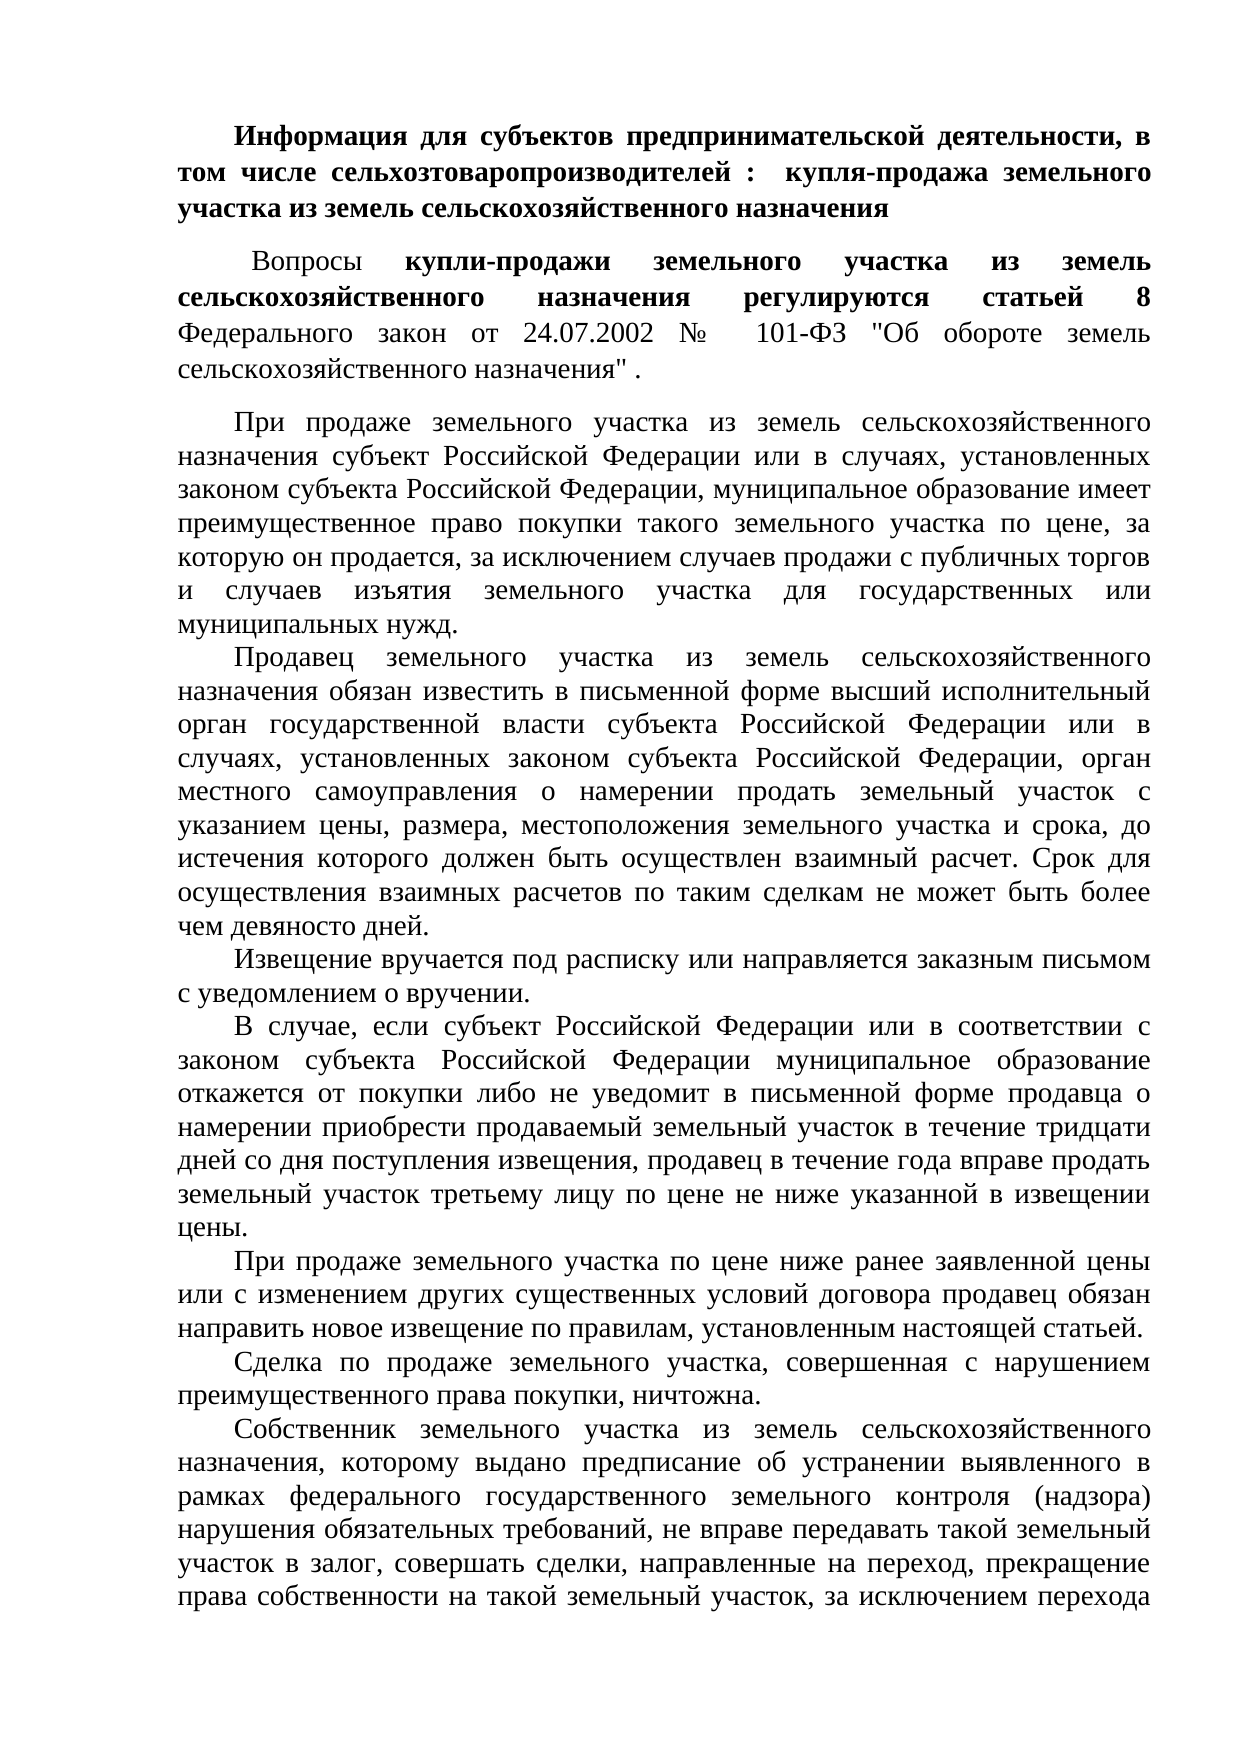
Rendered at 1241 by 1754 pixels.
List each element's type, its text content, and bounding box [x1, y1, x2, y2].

text Продавец земельного участка из земель сельскохозяйственного назначения обязан известить в письменной форме высший исполнительный орган государственной власти субъекта Российской Федерации или в случаях, установленных законом субъекта Российской Федерации, орган местного самоуправления о намерении продать земельный участок с указанием цены, размера, местоположения земельного участка и срока, до истечения которого должен быть осуществлен взаимный расчет. Срок для осуществления взаимных расчетов по таким сделкам не может быть более чем девяносто дней. [177, 639, 1152, 941]
text Извещение вручается под расписку или направляется заказным письмом с уведомлением о вручении. [177, 941, 1152, 1008]
text При продаже земельного участка из земель сельскохозяйственного назначения субъект Российской Федерации или в случаях, установленных законом субъекта Российской Федерации, муниципальное образование имеет преимущественное право покупки такого земельного участка по цене, за которую он продается, за исключением случаев продажи с публичных торгов и случаев изъятия земельного участка для государственных или муниципальных нужд. [177, 404, 1152, 639]
text Информация для субъектов предпринимательской деятельности, в том числе сельхозтоваропроизводителей : купля-продажа земельного участка из земель сельскохозяйственного назначения [177, 118, 1152, 224]
text Сделка по продаже земельного участка, совершенная с нарушением преимущественного права покупки, ничтожна. [177, 1344, 1152, 1411]
text При продаже земельного участка по цене ниже ранее заявленной цены или с изменением других существенных условий договора продавец обязан направить новое извещение по правилам, установленным настоящей статьей. [177, 1243, 1152, 1344]
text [177, 1411, 1152, 1612]
text Вопросы купли-продажи земельного участка из земель сельскохозяйственного назначения регулируются статьей 8 Федерального закон от 24.07.2002 № 101-ФЗ "Об обороте земель сельскохозяйственного назначения" . [177, 243, 1152, 385]
text В случае, если субъект Российской Федерации или в соответствии с законом субъекта Российской Федерации муниципальное образование откажется от покупки либо не уведомит в письменной форме продавца о намерении приобрести продаваемый земельный участок в течение тридцати дней со дня поступления извещения, продавец в течение года вправе продать земельный участок третьему лицу по цене не ниже указанной в извещении цены. [177, 1008, 1152, 1243]
